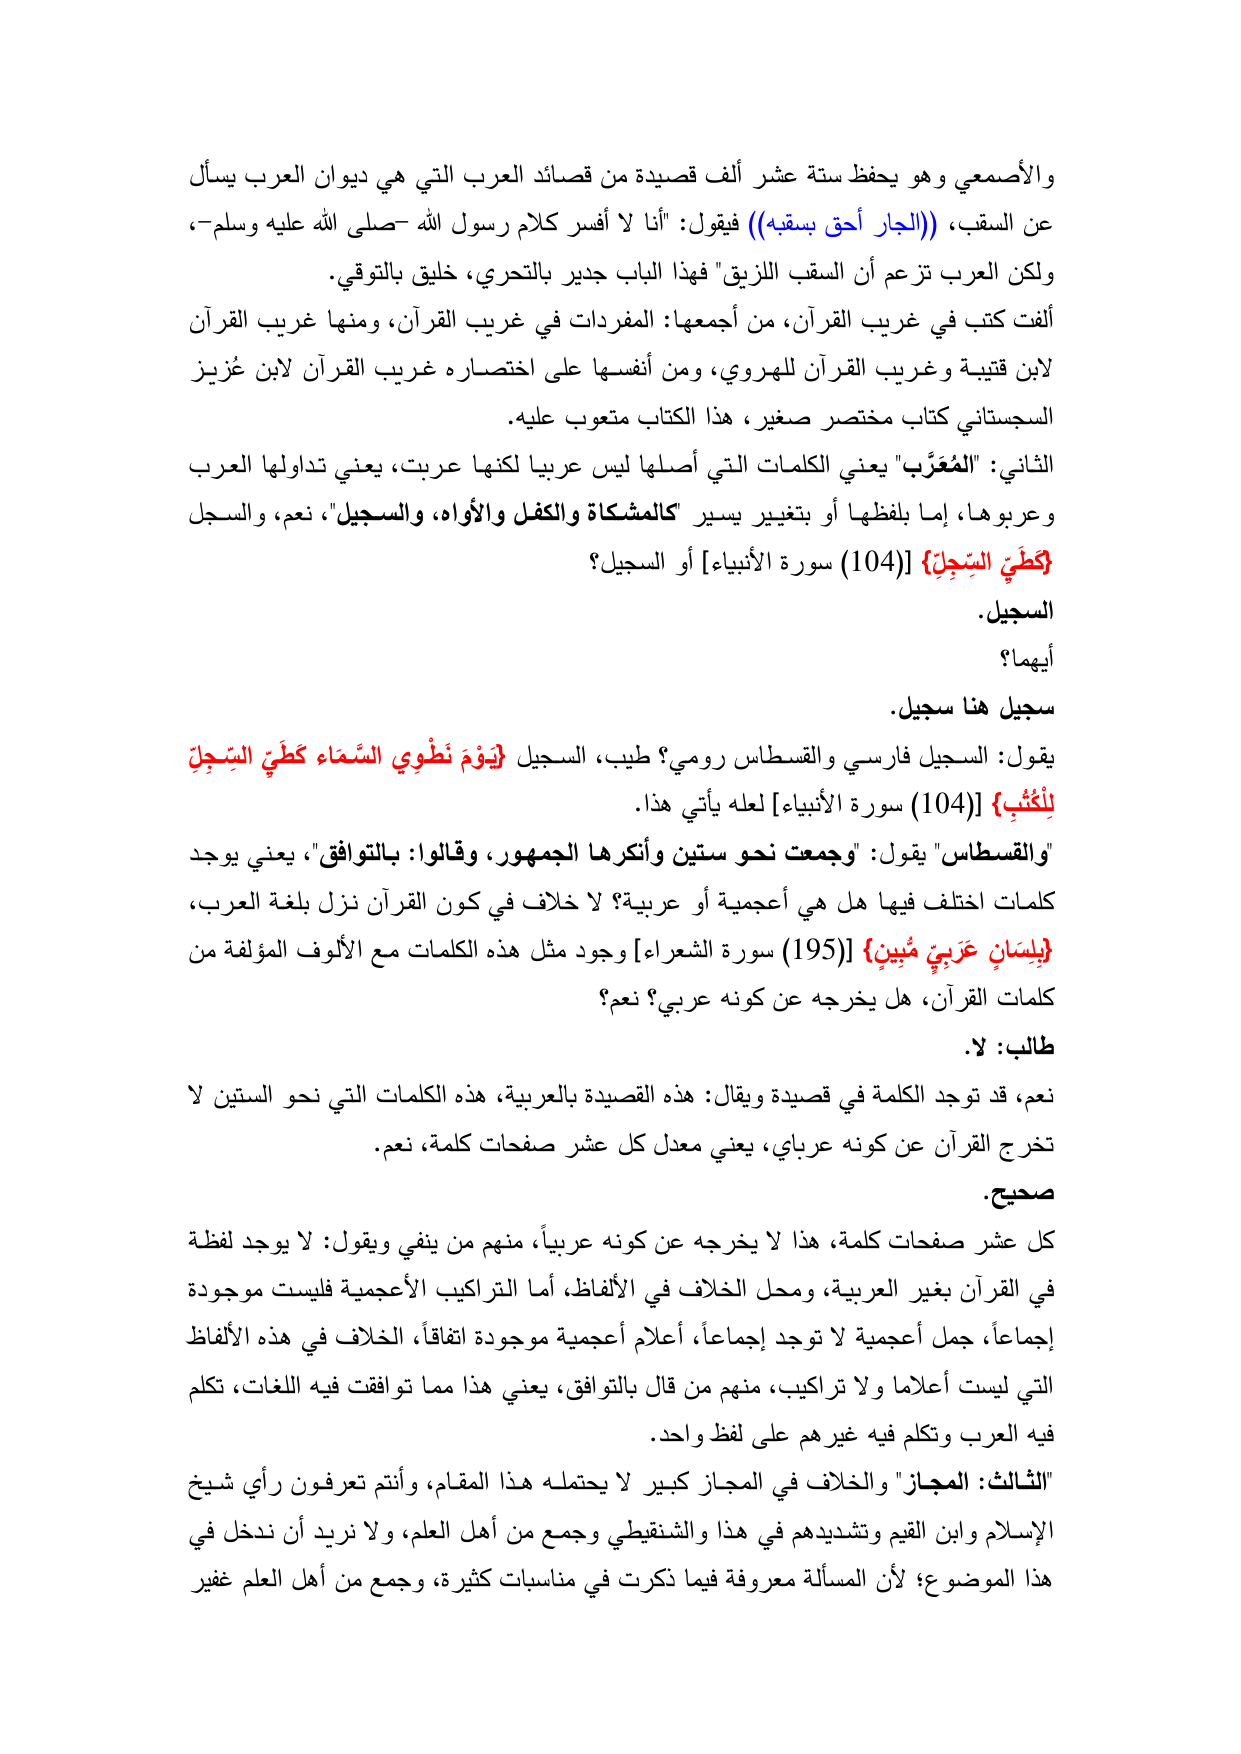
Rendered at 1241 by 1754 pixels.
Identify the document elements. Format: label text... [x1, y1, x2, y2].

text "والقسطاس" يقول: "وجمعت نحو ستين وأنكرها الجمهور، وقالوا: بالتوافق"، يعني يوجد كلمات اختلف فيها هل هي أعجمية أو عربية؟ لا خلاف في كون القرآن نزل بلغة العرب، {بِلِسَانٍ عَرَبِيٍّ مُّبِينٍ} [(195) سورة الشعراء] وجود مثل هذه الكلمات مع الألوف المؤلفة من كلمات القرآن، هل يخرجه عن كونه عربي؟ نعم؟ [187, 828, 1053, 1022]
text ألفت كتب في غريب القرآن، من أجمعها: المفردات في غريب القرآن، ومنها غريب القرآن لابن قتيبة وغريب القرآن للهروي، ومن أنفسها على اختصاره غريب القرآن لابن عُزيز السجستاني كتاب مختصر صغير، هذا الكتاب متعوب عليه. [187, 295, 1053, 440]
text يقول: السجيل فارسي والقسطاس رومي؟ طيب، السجيل {يَوْمَ نَطْوِي السَّمَاء كَطَيِّ السِّجِلِّ لِلْكُتُبِ} [(104) سورة الأنبياء] لعله يأتي هذا. [187, 731, 1053, 828]
text طالب: لا. [187, 1022, 1053, 1070]
text أيهما؟ [187, 634, 1053, 682]
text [187, 1457, 1053, 1602]
text سجيل هنا سجيل. [187, 682, 1053, 731]
text صحيح. [187, 1167, 1053, 1216]
text الثاني: "المُعَرَّب" يعني الكلمات التي أصلها ليس عربيا لكنها عربت، يعني تداولها العرب وعربوها، إما بلفظها أو بتغيير يسير "كالمشكاة والكفل والأواه، والسجيل"، نعم، والسجل {كَطَيِّ السِّجِلِّ} [(104) سورة الأنبياء] أو السجيل؟ [187, 440, 1053, 586]
text نعم، قد توجد الكلمة في قصيدة ويقال: هذه القصيدة بالعربية، هذه الكلمات التي نحو الستين لا تخرج القرآن عن كونه عرباي، يعني معدل كل عشر صفحات كلمة، نعم. [187, 1070, 1053, 1167]
text السجيل. [187, 586, 1053, 634]
text والأصمعي وهو يحفظ ستة عشر ألف قصيدة من قصائد العرب التي هي ديوان العرب يسأل عن السقب، ((الجار أحق بسقبه)) فيقول: "أنا لا أفسر كلام رسول الله -صلى الله عليه وسلم-، ولكن العرب تزعم أن السقب اللزيق" فهذا الباب جدير بالتحري، خليق بالتوقي. [187, 150, 1053, 295]
text كل عشر صفحات كلمة، هذا لا يخرجه عن كونه عربياً، منهم من ينفي ويقول: لا يوجد لفظة في القرآن بغير العربية، ومحل الخلاف في الألفاظ، أما التراكيب الأعجمية فليست موجودة إجماعاً، جمل أعجمية لا توجد إجماعاً، أعلام أعجمية موجودة اتفاقاً، الخلاف في هذه الألفاظ التي ليست أعلاما ولا تراكيب، منهم من قال بالتوافق، يعني هذا مما توافقت فيه اللغات، تكلم فيه العرب وتكلم فيه غيرهم على لفظ واحد. [187, 1216, 1053, 1457]
